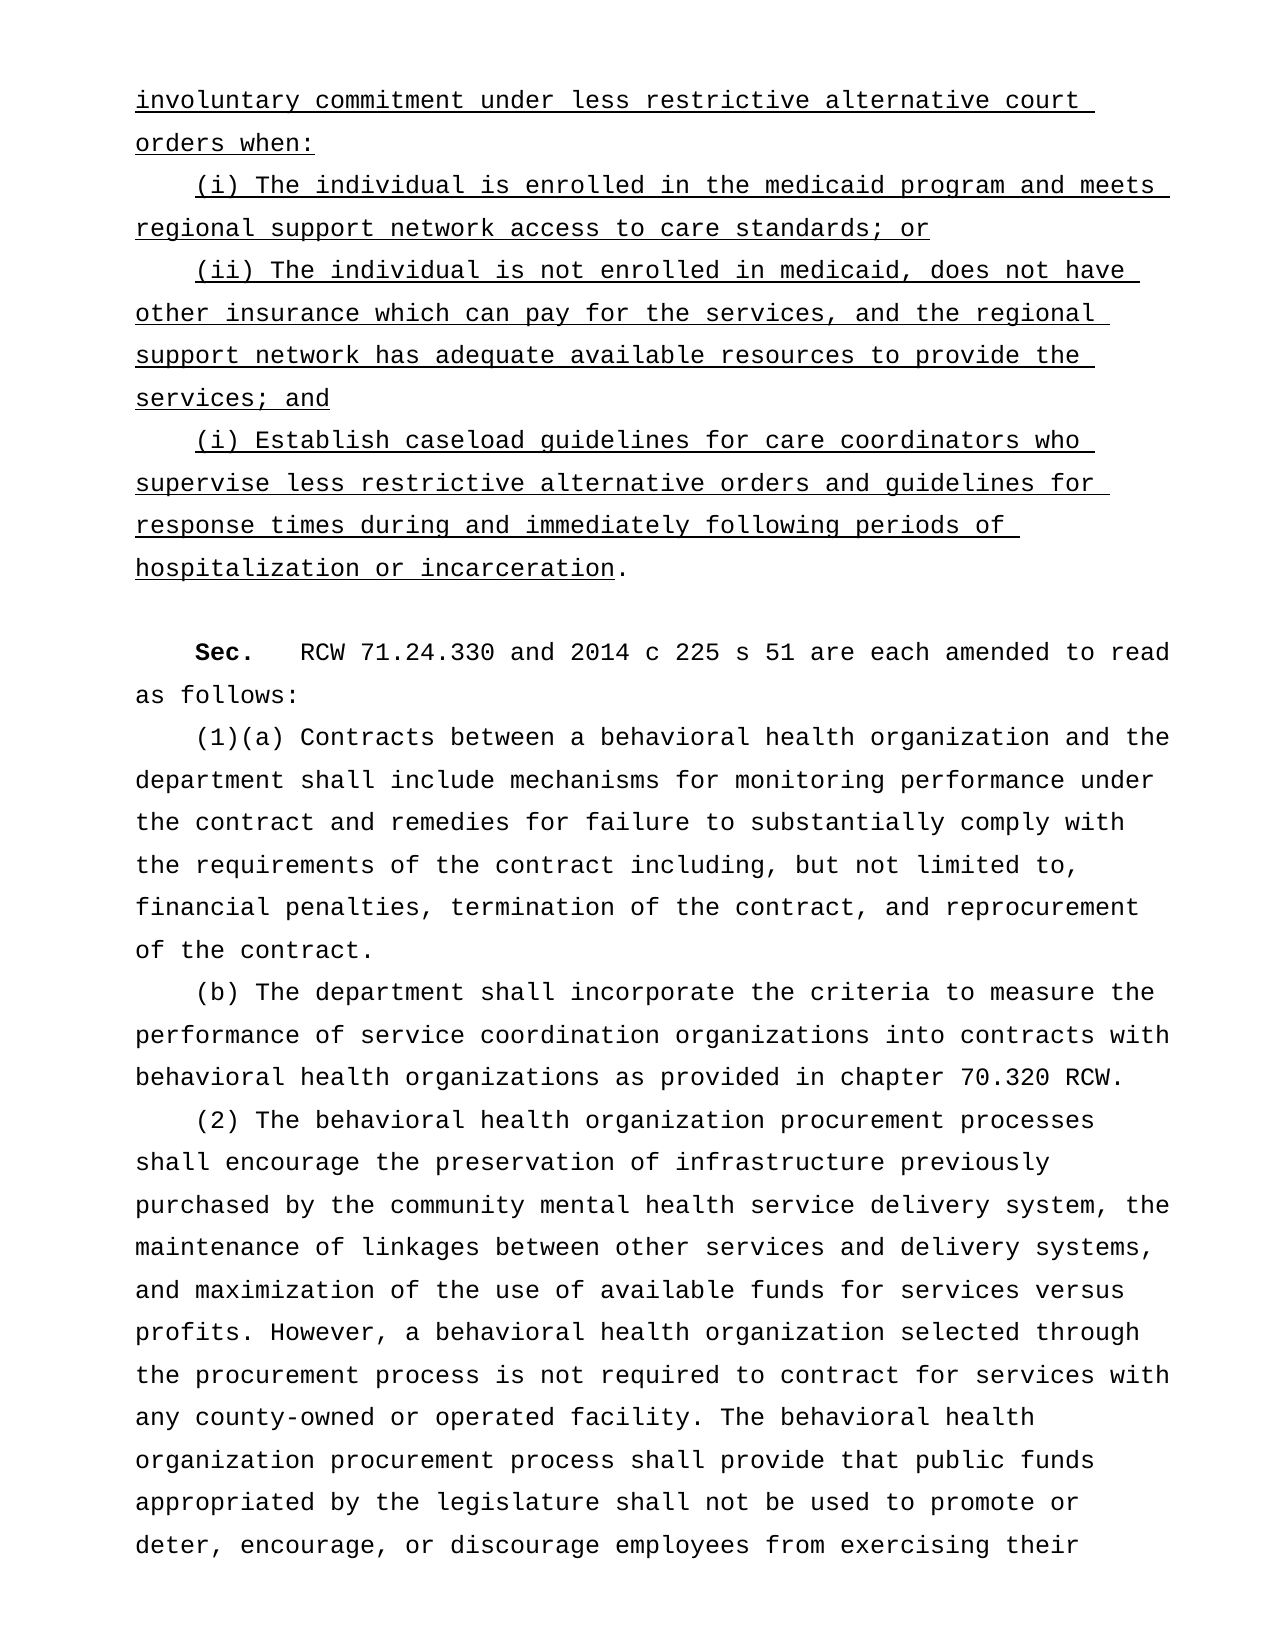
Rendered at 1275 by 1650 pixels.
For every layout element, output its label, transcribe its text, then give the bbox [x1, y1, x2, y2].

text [135, 1094, 1170, 1562]
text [135, 75, 1170, 160]
text (i) The individual is enrolled in the medicaid program and meets regional support network access to care standards; or [135, 160, 1170, 245]
text (1)(a) Contracts between a behavioral health organization and the department shall include mechanisms for monitoring performance under the contract and remedies for failure to substantially comply with the requirements of the contract including, but not limited to, financial penalties, termination of the contract, and reprocurement of the contract. [135, 712, 1170, 967]
text (ii) The individual is not enrolled in medicaid, does not have other insurance which can pay for the services, and the regional support network has adequate available resources to provide the services; and [135, 245, 1170, 415]
text (i) Establish caseload guidelines for care coordinators who supervise less restrictive alternative orders and guidelines for response times during and immediately following periods of hospitalization or incarceration. [135, 415, 1170, 585]
text Sec. RCW 71.24.330 and 2014 c 225 s 51 are each amended to read as follows: [135, 627, 1170, 712]
text (b) The department shall incorporate the criteria to measure the performance of service coordination organizations into contracts with behavioral health organizations as provided in chapter 70.320 RCW. [135, 967, 1170, 1094]
